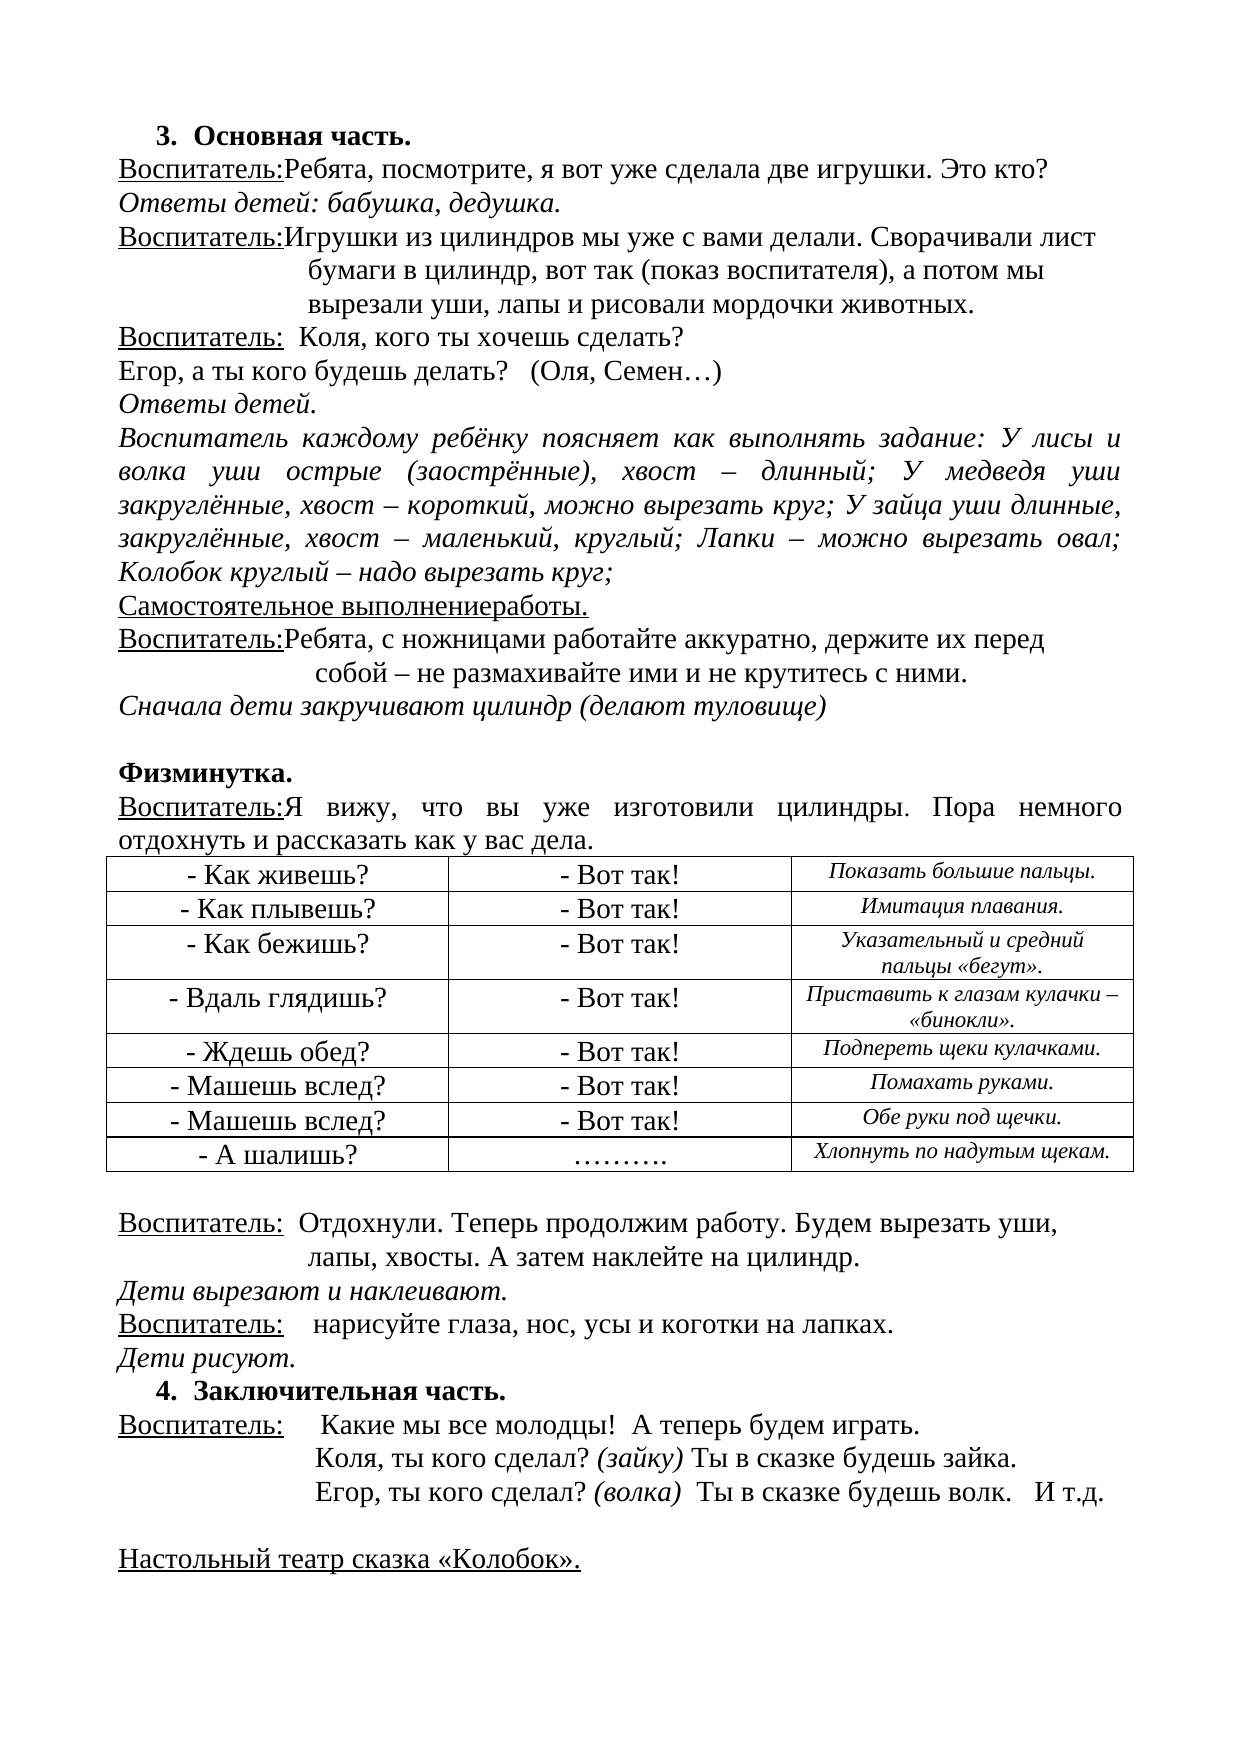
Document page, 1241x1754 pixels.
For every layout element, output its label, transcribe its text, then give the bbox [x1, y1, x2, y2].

table_cell Подпереть щеки кулачками. [792, 1034, 1133, 1067]
text бумаги в цилиндр, вот так (показ воспитателя), а потом мы [118, 252, 1122, 286]
text Воспитатель: Какие мы все молодцы! А теперь будем играть. [118, 1407, 1122, 1440]
table_cell Имитация плавания. [792, 892, 1133, 925]
text лапы, хвосты. А затем наклейте на цилиндр. [118, 1239, 1122, 1273]
table_cell - Как плывешь? [107, 892, 448, 925]
table_header Показать большие пальцы. [792, 857, 1133, 891]
table_cell Приставить к глазам кулачки – «бинокли». [792, 980, 1133, 1033]
table_cell - Вдаль глядишь? [107, 980, 448, 1033]
table_cell - Вот так! [449, 926, 791, 979]
text Воспитатель:Ребята, посмотрите, я вот уже сделала две игрушки. Это кто? [118, 152, 1122, 185]
table_cell Хлопнуть по надутым щекам. [792, 1138, 1133, 1171]
text Воспитатель: Коля, кого ты хочешь сделать? [118, 319, 1122, 353]
table_cell Помахать руками. [792, 1068, 1133, 1102]
table_cell Обе руки под щечки. [792, 1103, 1133, 1136]
text Коля, ты кого сделал? (зайку) Ты в сказке будешь зайка. [118, 1440, 1122, 1474]
text Дети рисуют. [118, 1340, 1122, 1373]
table_cell - Машешь вслед? [107, 1103, 448, 1136]
text Воспитатель:Я вижу, что вы уже изготовили цилиндры. Пора немного отдохнуть и рассказать как у вас дела. [118, 789, 1122, 856]
table_cell - Вот так! [449, 892, 791, 925]
text Воспитатель каждому ребёнку поясняет как выполнять задание: У лисы и волка уши острые (заострённые), хвост – длинный; У медведя уши закруглённые, хвост – короткий, можно вырезать круг; У зайца уши длинные, закруглённые, хвост – маленький, круглый; Лапки – можно вырезать овал; Колобок круглый – надо вырезать круг; [118, 420, 1122, 588]
text Ответы детей: бабушка, дедушка. [118, 185, 1122, 219]
table_cell - Машешь вслед? [107, 1068, 448, 1102]
list Заключительная часть. [156, 1373, 1122, 1407]
table_cell - Вот так! [449, 1103, 791, 1136]
text Воспитатель: Отдохнули. Теперь продолжим работу. Будем вырезать уши, [118, 1206, 1122, 1239]
text собой – не размахивайте ими и не крутитесь с ними. [118, 655, 1122, 688]
table_cell - Вот так! [449, 1068, 791, 1102]
text Настольный театр сказка «Колобок». [118, 1541, 1122, 1574]
table_cell Указательный и средний пальцы «бегут». [792, 926, 1133, 979]
text Егор, ты кого сделал? (волка) Ты в сказке будешь волк. И т.д. [118, 1474, 1122, 1507]
table_header - Как живешь? [107, 857, 448, 891]
table_cell - Как бежишь? [107, 926, 448, 979]
text Воспитатель:Игрушки из цилиндров мы уже с вами делали. Сворачивали лист [118, 219, 1122, 252]
text Сначала дети закручивают цилиндр (делают туловище) [118, 688, 1122, 722]
text Воспитатель: нарисуйте глаза, нос, усы и коготки на лапках. [118, 1306, 1122, 1340]
table_cell - Вот так! [449, 980, 791, 1033]
text Физминутка. [118, 755, 1122, 789]
text Егор, а ты кого будешь делать? (Оля, Семен…) [118, 353, 1122, 386]
table_cell - Ждешь обед? [107, 1034, 448, 1067]
text вырезали уши, лапы и рисовали мордочки животных. [118, 286, 1122, 319]
list Основная часть. [156, 118, 1122, 152]
table_cell - А шалишь? [107, 1138, 448, 1171]
table_header - Вот так! [449, 857, 791, 891]
text Самостоятельное выполнениеработы. [118, 588, 1122, 621]
table_cell ………. [449, 1138, 791, 1171]
text Воспитатель:Ребята, с ножницами работайте аккуратно, держите их перед [118, 621, 1122, 655]
table_cell - Вот так! [449, 1034, 791, 1067]
text Ответы детей. [118, 386, 1122, 420]
text Дети вырезают и наклеивают. [118, 1273, 1122, 1306]
